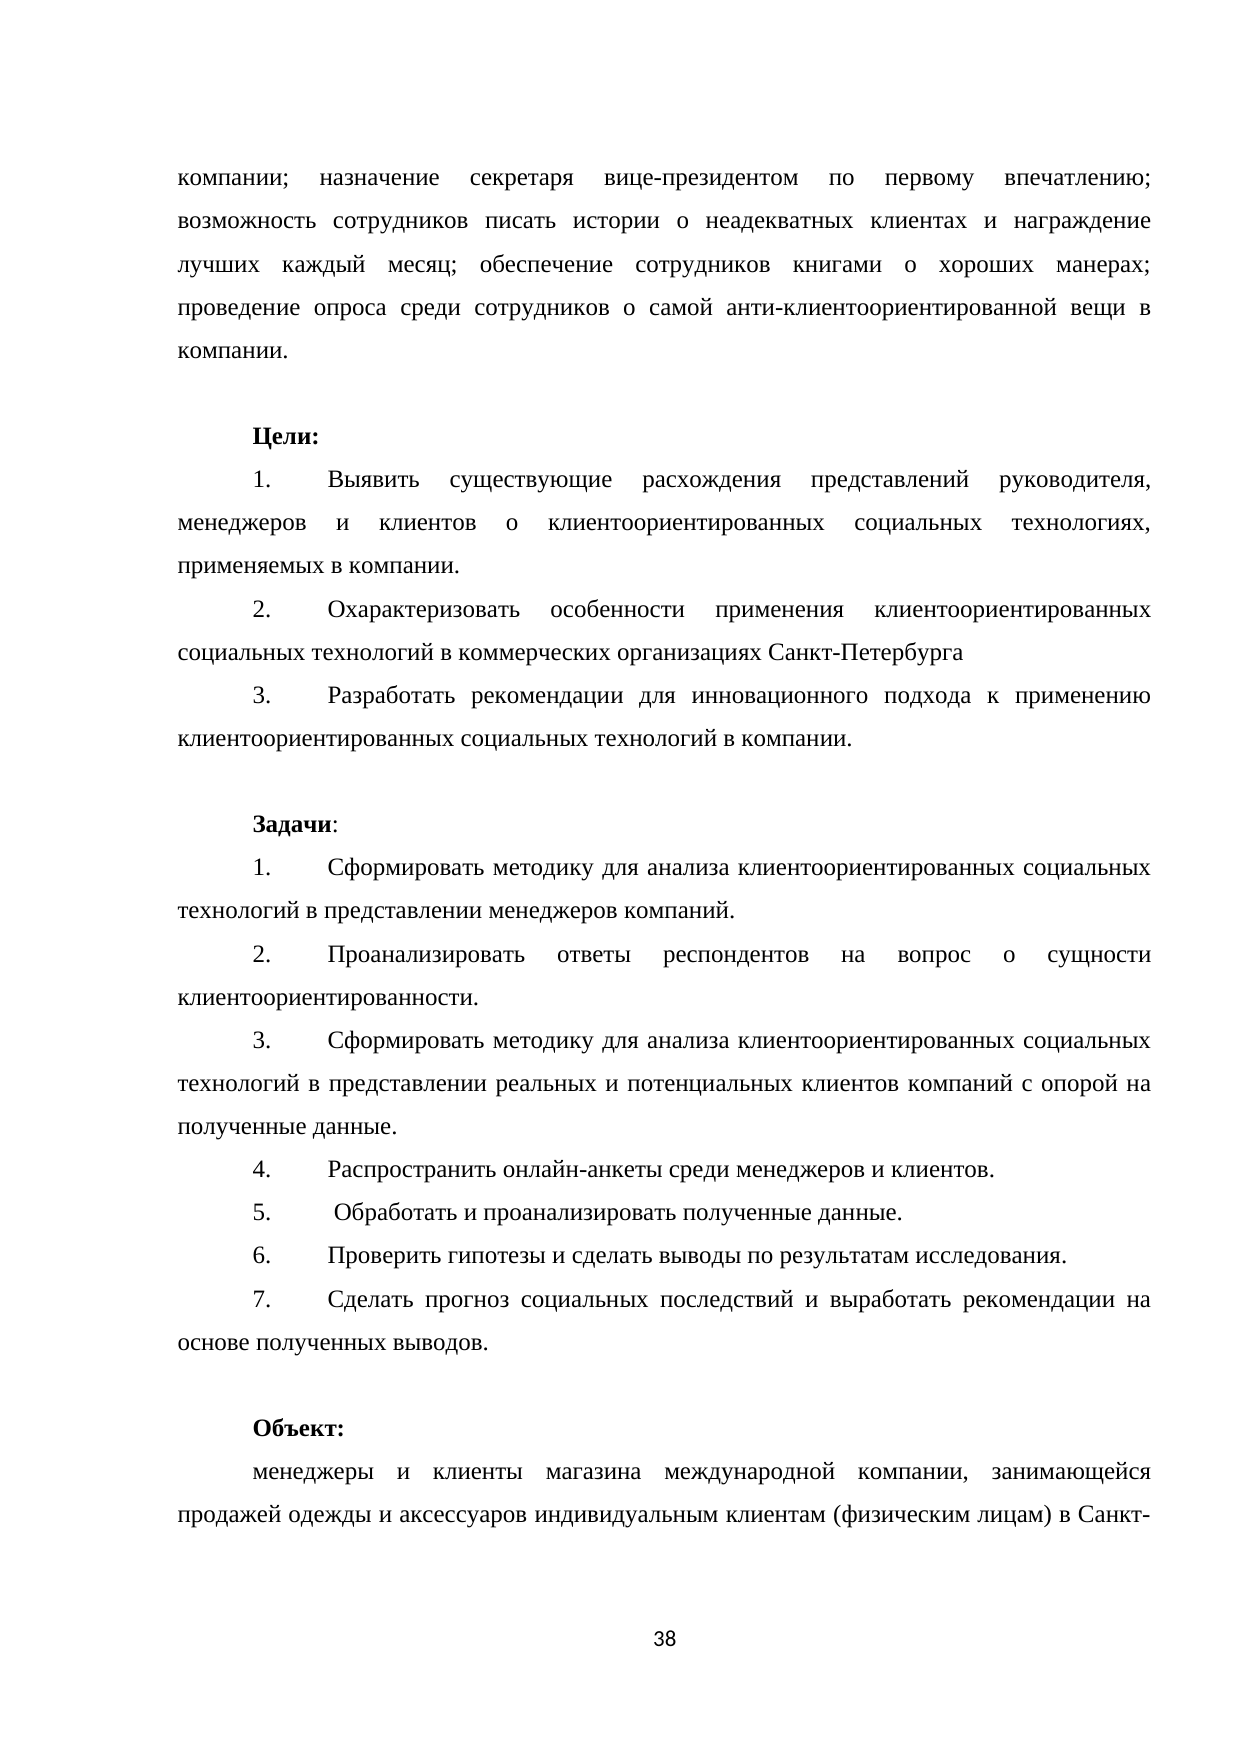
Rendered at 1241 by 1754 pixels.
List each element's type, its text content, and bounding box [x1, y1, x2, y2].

list Проверить гипотезы и сделать выводы по результатам исследования. [177, 1241, 1152, 1269]
text Объект: [177, 1413, 1152, 1442]
list Охарактеризовать особенности применения клиентоориентированных социальных технологий в коммерческих организациях Санкт-Петербурга [177, 594, 1152, 666]
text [177, 1456, 1152, 1528]
list Обработать и проанализировать полученные данные. [177, 1197, 1152, 1226]
text Цели: [177, 421, 1152, 450]
list Распространить онлайн-анкеты среди менеджеров и клиентов. [177, 1154, 1152, 1183]
list Разработать рекомендации для инновационного подхода к применению клиентоориентированных социальных технологий в компании. [177, 680, 1152, 752]
list Сделать прогноз социальных последствий и выработать рекомендации на основе полученных выводов. [177, 1284, 1152, 1356]
list Сформировать методику для анализа клиентоориентированных социальных технологий в представлении реальных и потенциальных клиентов компаний с опорой на полученные данные. [177, 1025, 1152, 1140]
list Проанализировать ответы респондентов на вопрос о сущности клиентоориентированности. [177, 939, 1152, 1011]
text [177, 162, 1152, 364]
text Задачи: [177, 809, 1152, 838]
list Сформировать методику для анализа клиентоориентированных социальных технологий в представлении менеджеров компаний. [177, 852, 1152, 924]
list Выявить существующие расхождения представлений руководителя, менеджеров и клиентов о клиентоориентированных социальных технологиях, применяемых в компании. [177, 464, 1152, 579]
